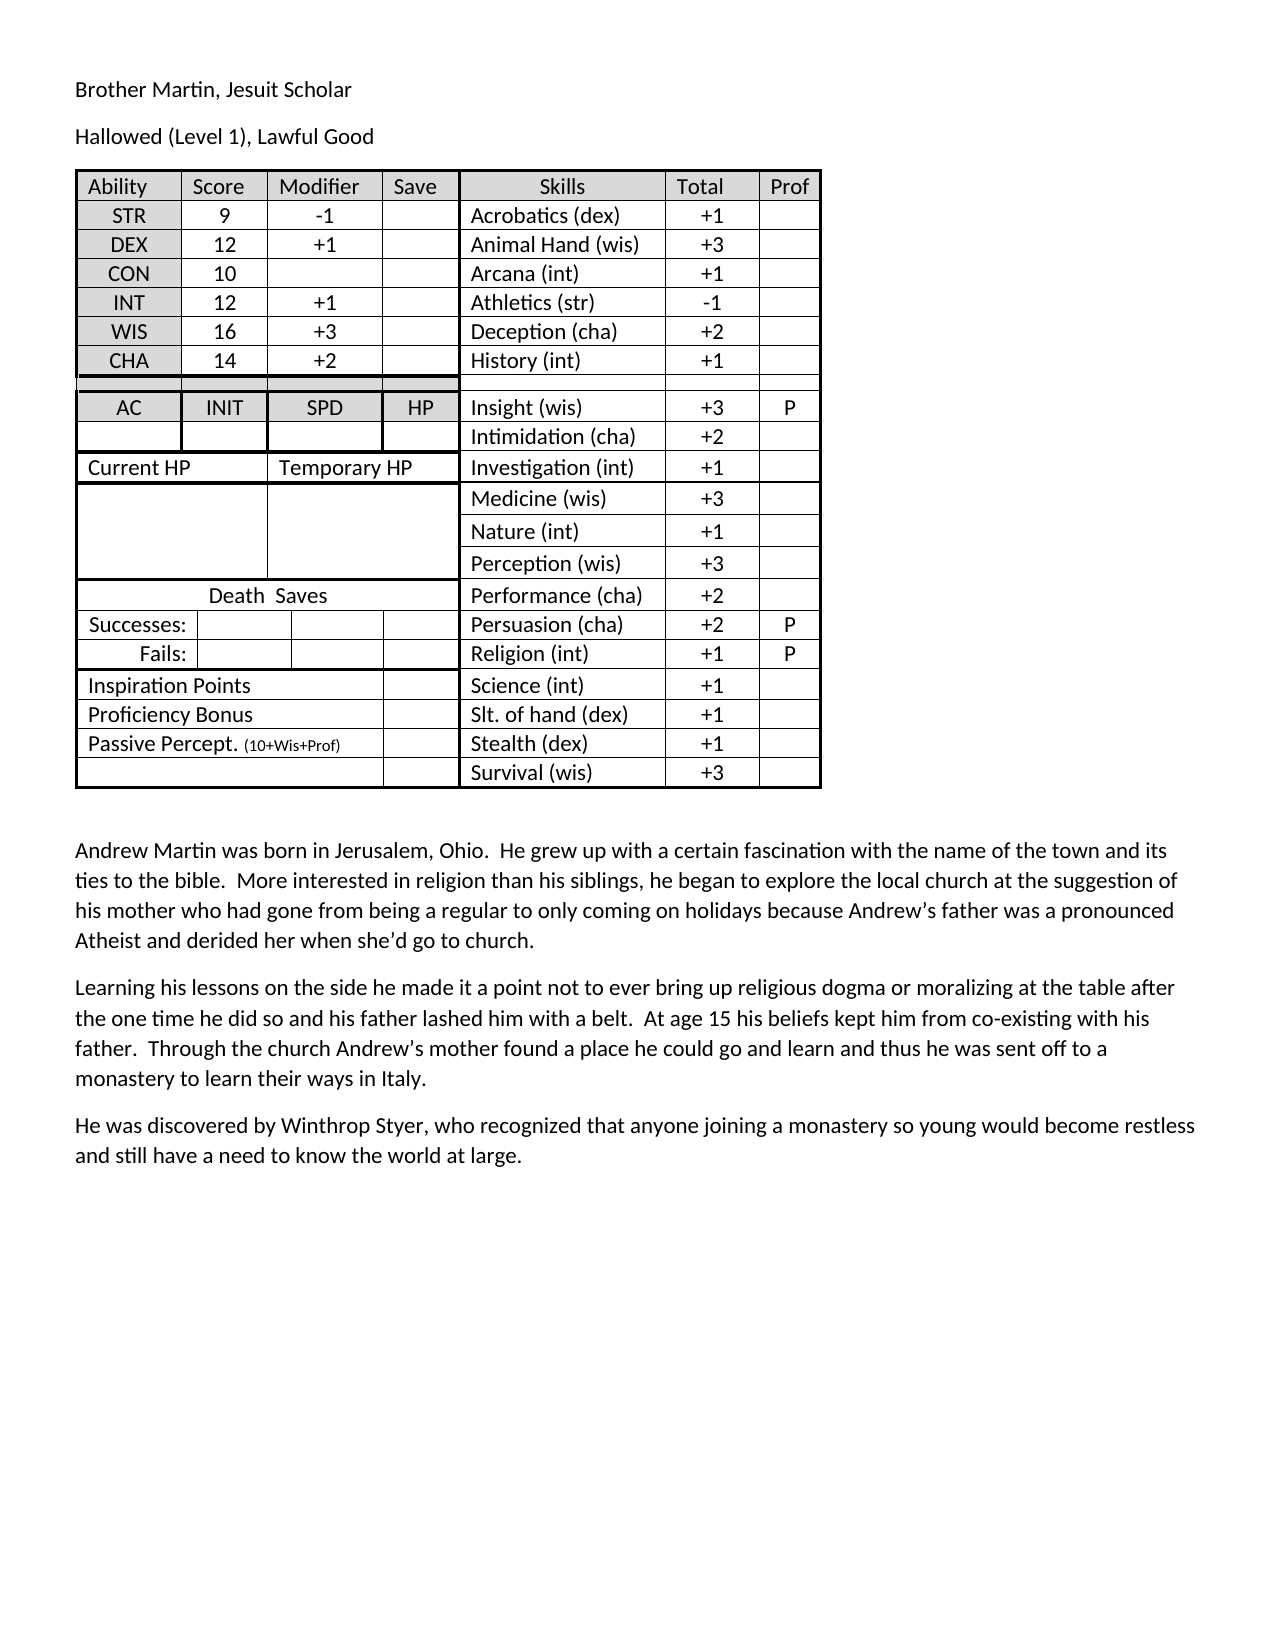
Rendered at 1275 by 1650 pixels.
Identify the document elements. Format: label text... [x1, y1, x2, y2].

table_cell +2 [666, 579, 759, 609]
table_cell 12 [182, 288, 267, 316]
table_cell +3 [268, 317, 382, 345]
table_cell [384, 700, 458, 728]
table_cell [384, 729, 458, 757]
table_cell [384, 640, 458, 668]
table_cell CON [78, 259, 181, 287]
table_header Modifier [268, 172, 382, 200]
table_cell INIT [183, 393, 266, 421]
table_cell [183, 422, 266, 450]
table_cell [666, 375, 759, 390]
table_cell AC [78, 390, 180, 421]
table_cell [198, 611, 291, 638]
table_cell [384, 422, 458, 450]
table_cell +1 [268, 230, 382, 258]
table_header Save [383, 172, 458, 200]
table_cell [760, 346, 819, 374]
table_cell 14 [182, 346, 267, 374]
table_cell [384, 758, 458, 786]
table_cell P [760, 611, 819, 638]
table_cell +2 [666, 422, 759, 450]
table_cell +1 [666, 729, 759, 757]
table_cell Athletics (str) [461, 288, 665, 316]
table_cell [268, 485, 458, 578]
table_cell -1 [666, 288, 759, 316]
table_cell Persuasion (cha) [461, 611, 665, 638]
table_cell +1 [666, 700, 759, 728]
text Learning his lessons on the side he made it a point not to ever bring up religious dogma or moralizing at the table after the one time he did so and his father lashed him with a belt. At age 15 his beliefs kept him from co-existing with his father. Through the church Andrew’s mother found a place he could go and learn and thus he was sent off to a monastery to learn their ways in Italy. [75, 973, 1200, 1092]
table_cell Acrobatics (dex) [461, 201, 665, 229]
table_cell Animal Hand (wis) [461, 230, 665, 258]
table_cell [760, 700, 819, 728]
table_cell +2 [666, 611, 759, 638]
table_header Prof [760, 172, 819, 200]
table_cell +1 [666, 669, 759, 699]
table_cell +3 [666, 483, 759, 514]
table_cell Death Saves [78, 581, 458, 609]
table_cell +2 [666, 317, 759, 345]
table_cell Investigation (int) [461, 451, 665, 481]
table_cell [760, 422, 819, 450]
table_cell +3 [666, 758, 759, 786]
table_cell Proficiency Bonus [78, 700, 383, 728]
table_cell Nature (int) [461, 515, 665, 546]
text Hallowed (Level 1), Lawful Good [75, 122, 1200, 150]
table_cell +1 [666, 346, 759, 374]
table_cell [268, 259, 382, 287]
table_cell [383, 201, 458, 229]
table_cell [383, 259, 458, 287]
table_cell 10 [182, 259, 267, 287]
table_cell +2 [268, 346, 382, 374]
table_cell Passive Percept. (10+Wis+Prof) [78, 729, 383, 757]
table_cell WIS [78, 317, 181, 345]
table_cell [383, 317, 458, 345]
table_cell -1 [268, 201, 382, 229]
table_cell [760, 729, 819, 757]
text He was discovered by Winthrop Styer, who recognized that anyone joining a monastery so young would become restless and still have a need to know the world at large. [75, 1111, 1200, 1169]
table_cell [760, 201, 819, 229]
table_cell History (int) [461, 346, 665, 374]
table_cell Medicine (wis) [461, 483, 665, 514]
table_cell [384, 671, 458, 699]
table_cell [760, 259, 819, 287]
table_cell Deception (cha) [461, 317, 665, 345]
table_cell +3 [666, 547, 759, 578]
table_cell [292, 640, 383, 668]
table_cell SPD [269, 393, 381, 421]
table_cell [760, 288, 819, 316]
table_cell [77, 374, 181, 390]
table_cell [760, 375, 819, 390]
table_header Score [182, 172, 267, 200]
table_header Skills [461, 172, 665, 200]
table_cell [384, 611, 458, 638]
table_cell [78, 758, 383, 786]
table_cell HP [384, 393, 458, 421]
text Andrew Martin was born in Jerusalem, Ohio. He grew up with a certain fascination with the name of the town and its ties to the bible. More interested in religion than his siblings, he began to explore the local church at the suggestion of his mother who had gone from being a regular to only coming on holidays because Andrew’s father was a pronounced Atheist and derided her when she’d go to church. [75, 836, 1200, 954]
table_cell [760, 317, 819, 345]
table_cell [760, 669, 819, 699]
table_cell [760, 451, 819, 481]
table_cell P [760, 391, 819, 421]
table_cell Survival (wis) [461, 758, 665, 786]
table_cell [269, 422, 381, 450]
table_cell Successes: [78, 611, 197, 638]
table_cell [268, 378, 382, 390]
table_cell [182, 378, 267, 390]
table_cell +1 [666, 640, 759, 668]
table_cell Religion (int) [461, 640, 665, 668]
table_cell Slt. of hand (dex) [461, 700, 665, 728]
table_cell [198, 640, 291, 668]
table_cell [760, 483, 819, 514]
table_cell Inspiration Points [78, 671, 383, 699]
table_cell 16 [182, 317, 267, 345]
table_header Total [666, 172, 759, 200]
table_cell [383, 230, 458, 258]
table_cell [383, 288, 458, 316]
table_cell Intimidation (cha) [461, 422, 665, 450]
table_cell [383, 346, 458, 374]
table_cell +1 [666, 451, 759, 481]
table_cell Arcana (int) [461, 259, 665, 287]
table_header Ability [78, 172, 181, 200]
table_cell 9 [182, 201, 267, 229]
table_cell +1 [666, 259, 759, 287]
table_cell CHA [78, 346, 181, 374]
table_cell 12 [182, 230, 267, 258]
table_cell +1 [666, 515, 759, 546]
table_cell [760, 547, 819, 578]
table_cell Performance (cha) [461, 579, 665, 609]
table_cell [760, 515, 819, 546]
table_cell STR [78, 201, 181, 229]
text Brother Martin, Jesuit Scholar [75, 75, 1200, 103]
table_cell +3 [666, 391, 759, 421]
table_cell [461, 375, 665, 390]
table_cell Stealth (dex) [461, 729, 665, 757]
table_cell DEX [78, 230, 181, 258]
table_cell Insight (wis) [461, 391, 665, 421]
table_cell Perception (wis) [461, 547, 665, 578]
table_cell +1 [666, 201, 759, 229]
table_cell [78, 422, 180, 450]
table_cell [760, 579, 819, 609]
table_cell Fails: [78, 640, 197, 668]
table_cell +3 [666, 230, 759, 258]
table_cell [760, 758, 819, 786]
table_cell P [760, 640, 819, 668]
table_cell Temporary HP [268, 454, 458, 481]
table_cell [292, 611, 383, 638]
table_cell INT [78, 288, 181, 316]
table_cell [78, 485, 267, 578]
table_cell [383, 378, 458, 390]
table_cell +1 [268, 288, 382, 316]
table_cell Current HP [78, 454, 267, 481]
table_cell Science (int) [461, 669, 665, 699]
table_cell [760, 230, 819, 258]
